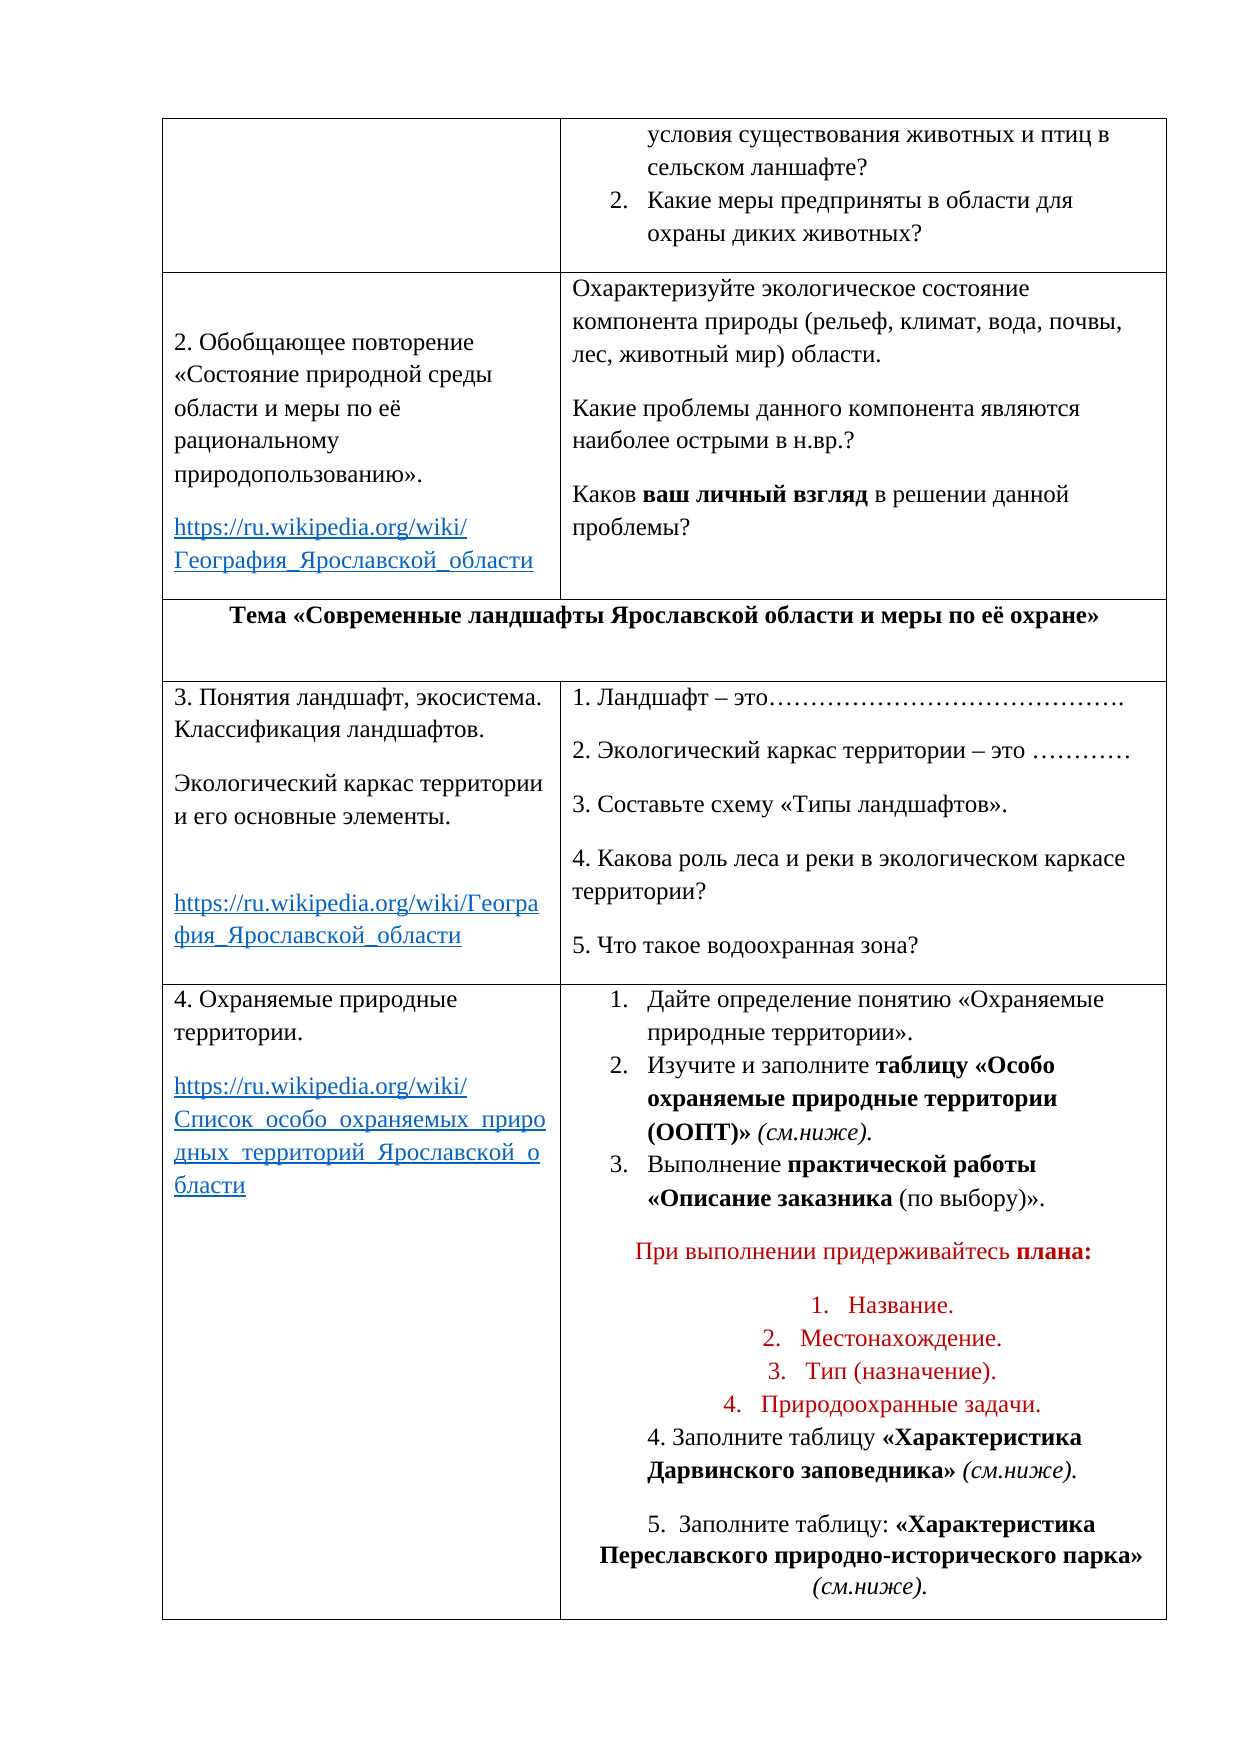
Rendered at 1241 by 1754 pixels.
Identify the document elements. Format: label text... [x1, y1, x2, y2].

table_cell 1. Ландшафт – это……………………………………. 2. Экологический каркас территории – это ………… 3. Составьте схему «Типы ландшафтов». 4. Какова роль леса и реки в экологическом каркасе территории? 5. Что такое водоохранная зона? [561, 682, 1166, 983]
table_cell Тема «Современные ландшафты Ярославской области и меры по её охране» [163, 600, 1166, 681]
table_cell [561, 119, 1166, 272]
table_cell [561, 985, 1166, 1619]
table_cell Охарактеризуйте экологическое состояние компонента природы (рельеф, климат, вода, почвы, лес, животный мир) области. Какие проблемы данного компонента являются наиболее острыми в н.вр.? Каков ваш личный взгляд в решении данной проблемы? [561, 273, 1166, 599]
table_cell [163, 119, 560, 272]
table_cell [163, 985, 560, 1619]
table_cell 3. Понятия ландшафт, экосистема. Классификация ландшафтов. Экологический каркас территории и его основные элементы. https://ru.wikipedia.org/wiki/География_Ярославской_области [163, 682, 560, 983]
table_cell 2. Обобщающее повторение «Состояние природной среды области и меры по её рациональному природопользованию». https://ru.wikipedia.org/wiki/География_Ярославской_области [163, 273, 560, 599]
